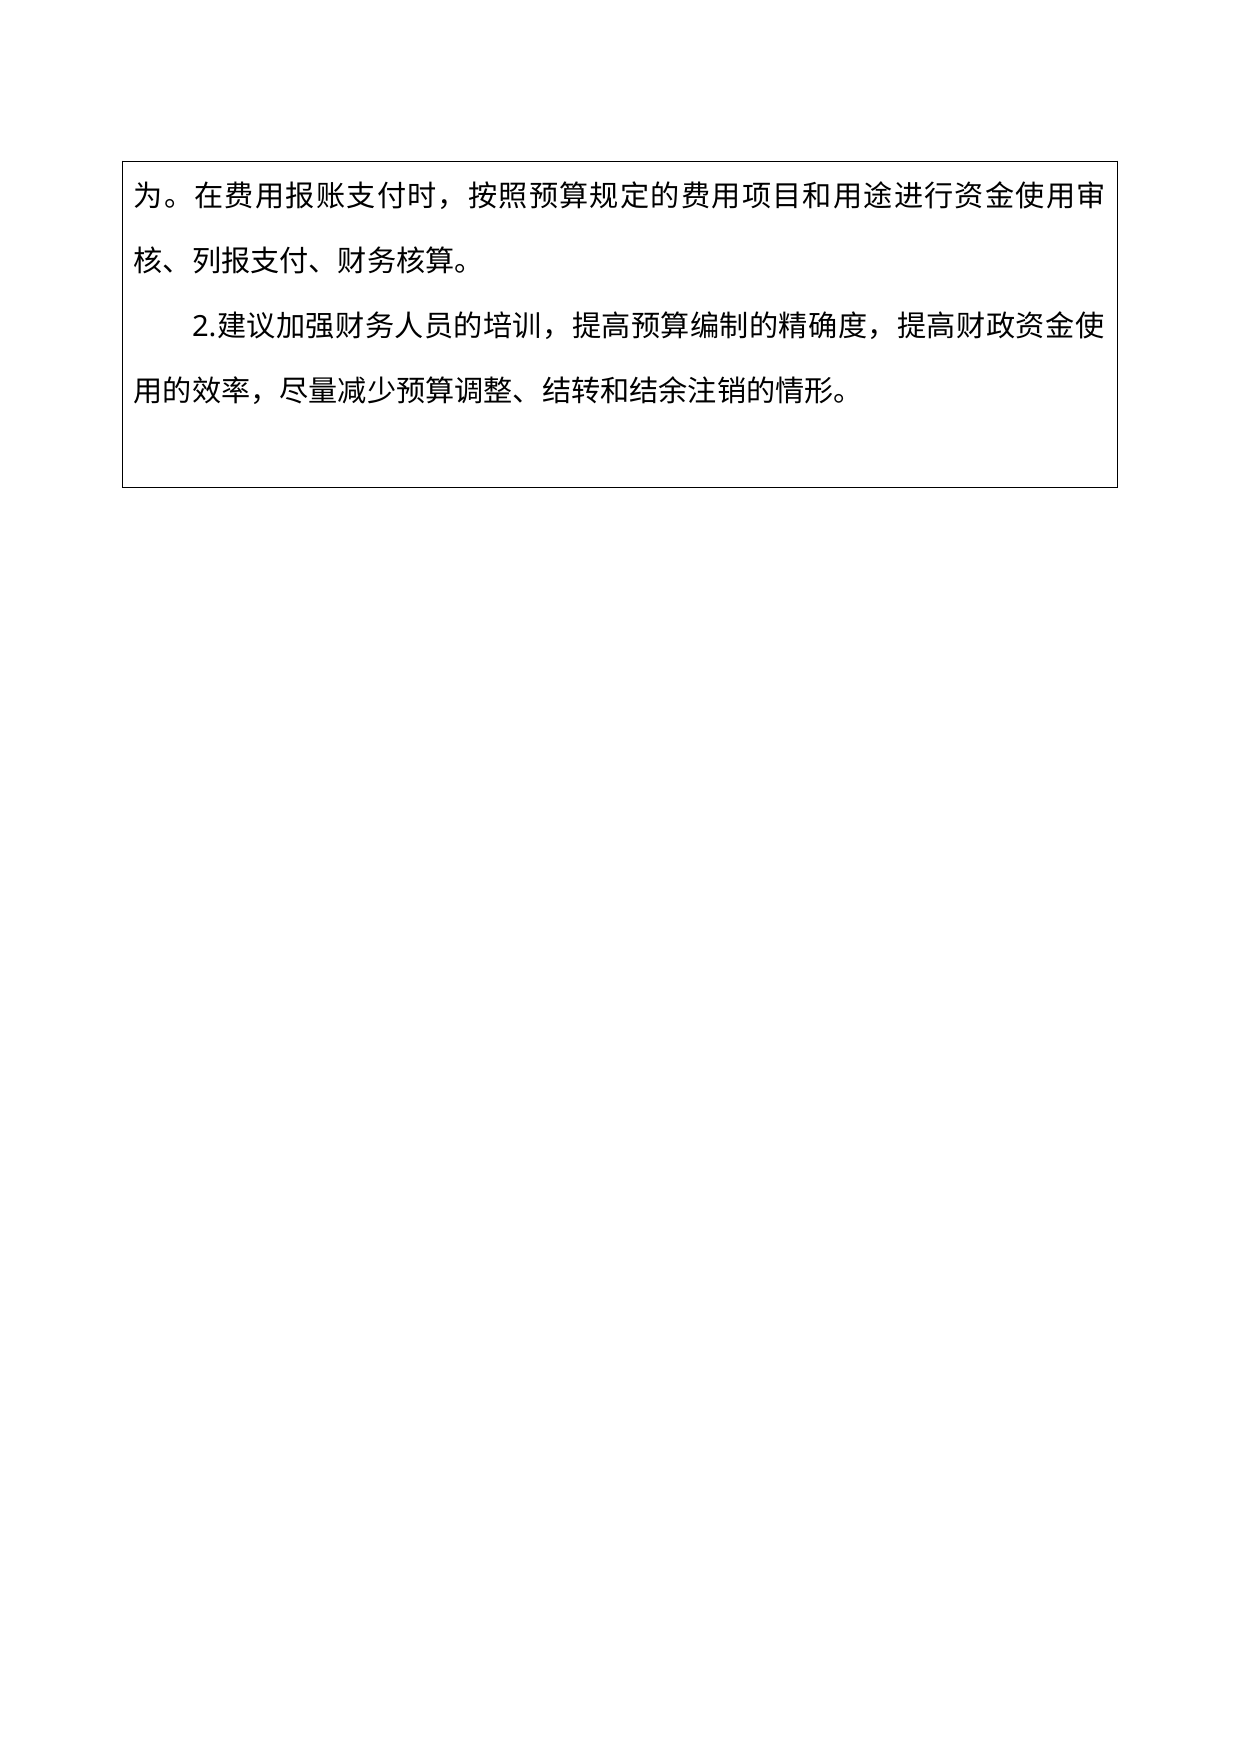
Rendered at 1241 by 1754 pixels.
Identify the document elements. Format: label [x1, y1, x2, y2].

table_header [123, 162, 1117, 487]
